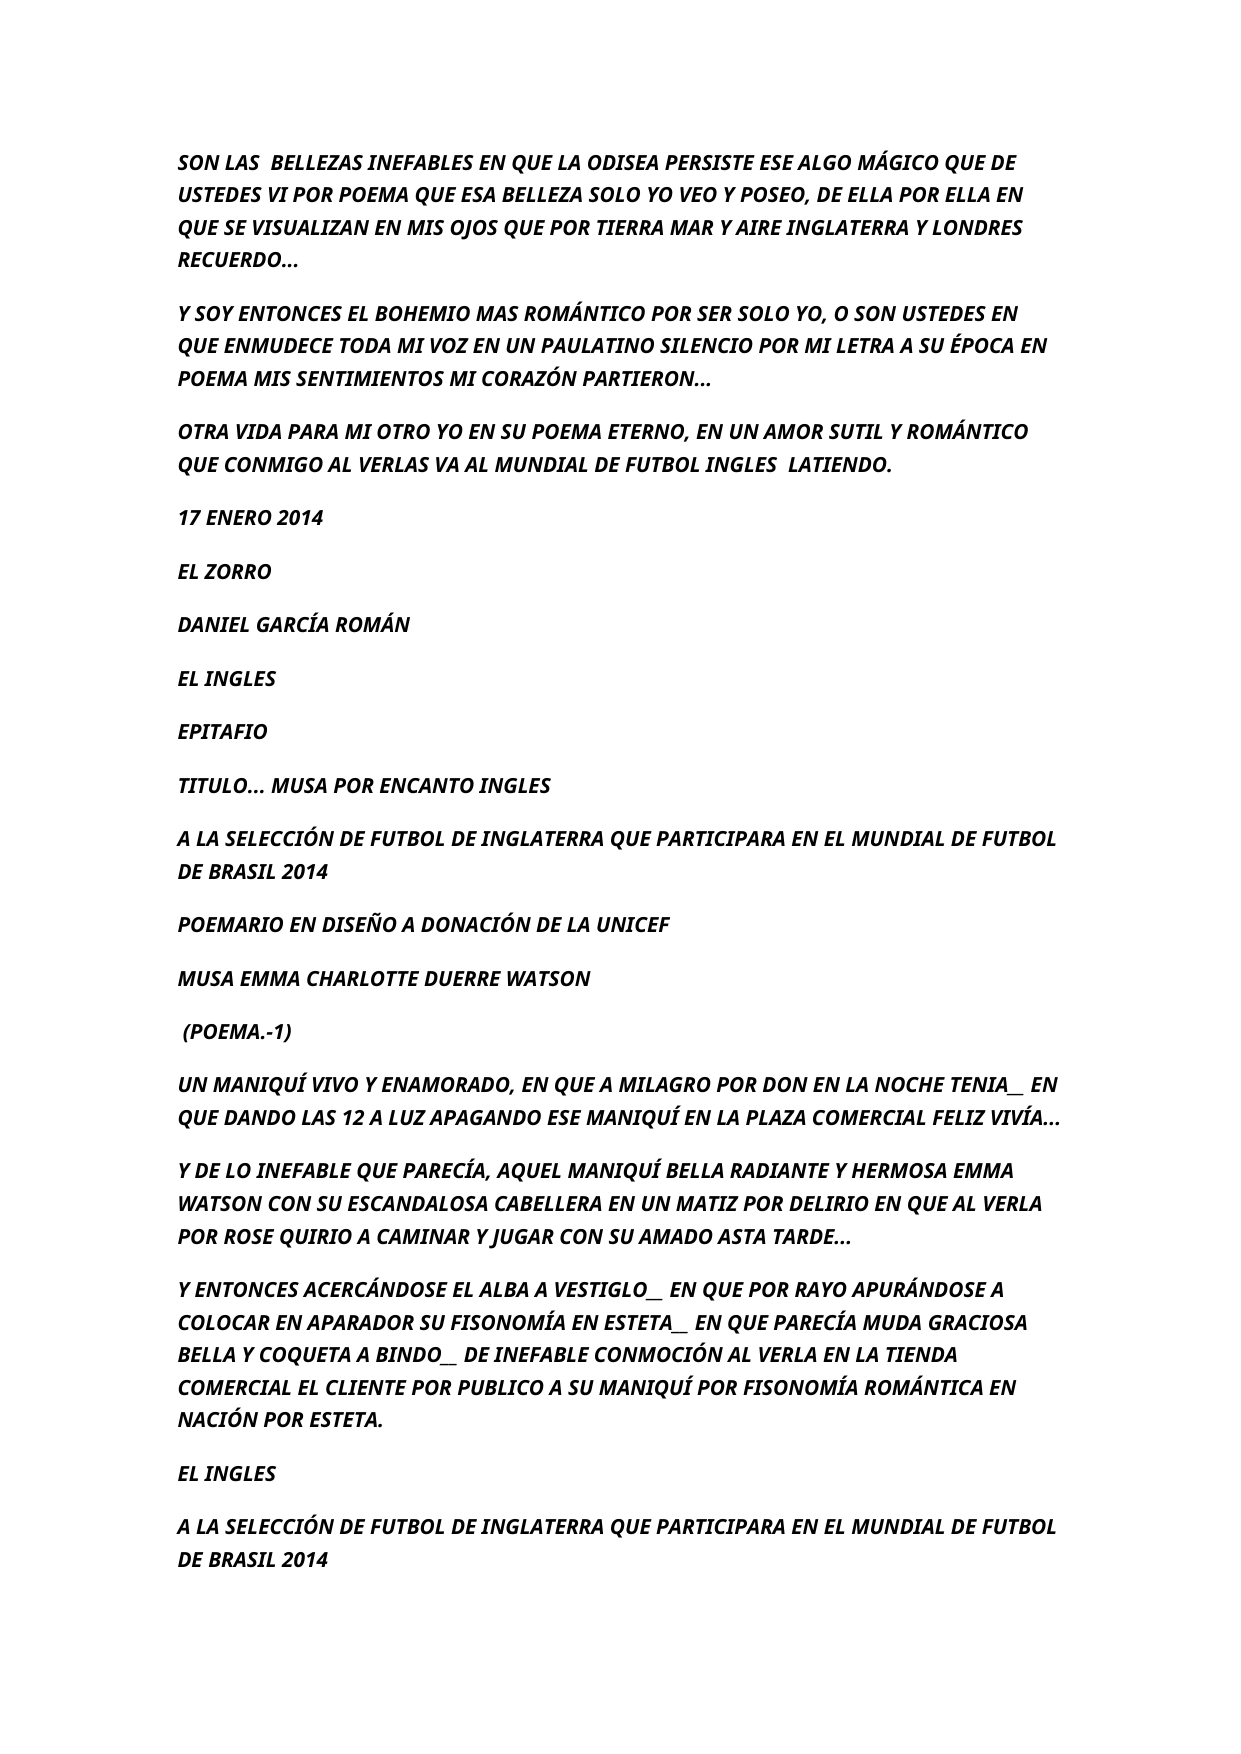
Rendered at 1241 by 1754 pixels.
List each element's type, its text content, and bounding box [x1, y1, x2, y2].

text EPITAFIO [177, 717, 1063, 746]
text 17 ENERO 2014 [177, 503, 1063, 532]
text OTRA VIDA PARA MI OTRO YO EN SU POEMA ETERNO, EN UN AMOR SUTIL Y ROMÁNTICO QUE CONMIGO AL VERLAS VA AL MUNDIAL DE FUTBOL INGLES LATIENDO. [177, 417, 1063, 478]
text POEMARIO EN DISEÑO A DONACIÓN DE LA UNICEF [177, 910, 1063, 939]
text A LA SELECCIÓN DE FUTBOL DE INGLATERRA QUE PARTICIPARA EN EL MUNDIAL DE FUTBOL DE BRASIL 2014 [177, 1512, 1063, 1573]
text MUSA EMMA CHARLOTTE DUERRE WATSON [177, 964, 1063, 992]
text DANIEL GARCÍA ROMÁN [177, 610, 1063, 639]
text EL INGLES [177, 664, 1063, 692]
text Y ENTONCES ACERCÁNDOSE EL ALBA A VESTIGLO__ EN QUE POR RAYO APURÁNDOSE A COLOCAR EN APARADOR SU FISONOMÍA EN ESTETA__ EN QUE PARECÍA MUDA GRACIOSA BELLA Y COQUETA A BINDO__ DE INEFABLE CONMOCIÓN AL VERLA EN LA TIENDA COMERCIAL EL CLIENTE POR PUBLICO A SU MANIQUÍ POR FISONOMÍA ROMÁNTICA EN NACIÓN POR ESTETA. [177, 1275, 1063, 1434]
text EL ZORRO [177, 557, 1063, 585]
text SON LAS BELLEZAS INEFABLES EN QUE LA ODISEA PERSISTE ESE ALGO MÁGICO QUE DE USTEDES VI POR POEMA QUE ESA BELLEZA SOLO YO VEO Y POSEO, DE ELLA POR ELLA EN QUE SE VISUALIZAN EN MIS OJOS QUE POR TIERRA MAR Y AIRE INGLATERRA Y LONDRES RECUERDO... [177, 148, 1063, 274]
text UN MANIQUÍ VIVO Y ENAMORADO, EN QUE A MILAGRO POR DON EN LA NOCHE TENIA__ EN QUE DANDO LAS 12 A LUZ APAGANDO ESE MANIQUÍ EN LA PLAZA COMERCIAL FELIZ VIVÍA... [177, 1071, 1063, 1132]
text TITULO... MUSA POR ENCANTO INGLES [177, 771, 1063, 799]
text EL INGLES [177, 1459, 1063, 1487]
text A LA SELECCIÓN DE FUTBOL DE INGLATERRA QUE PARTICIPARA EN EL MUNDIAL DE FUTBOL DE BRASIL 2014 [177, 824, 1063, 885]
text (POEMA.-1) [177, 1017, 1063, 1046]
text Y SOY ENTONCES EL BOHEMIO MAS ROMÁNTICO POR SER SOLO YO, O SON USTEDES EN QUE ENMUDECE TODA MI VOZ EN UN PAULATINO SILENCIO POR MI LETRA A SU ÉPOCA EN POEMA MIS SENTIMIENTOS MI CORAZÓN PARTIERON... [177, 299, 1063, 392]
text Y DE LO INEFABLE QUE PARECÍA, AQUEL MANIQUÍ BELLA RADIANTE Y HERMOSA EMMA WATSON CON SU ESCANDALOSA CABELLERA EN UN MATIZ POR DELIRIO EN QUE AL VERLA POR ROSE QUIRIO A CAMINAR Y JUGAR CON SU AMADO ASTA TARDE... [177, 1157, 1063, 1250]
